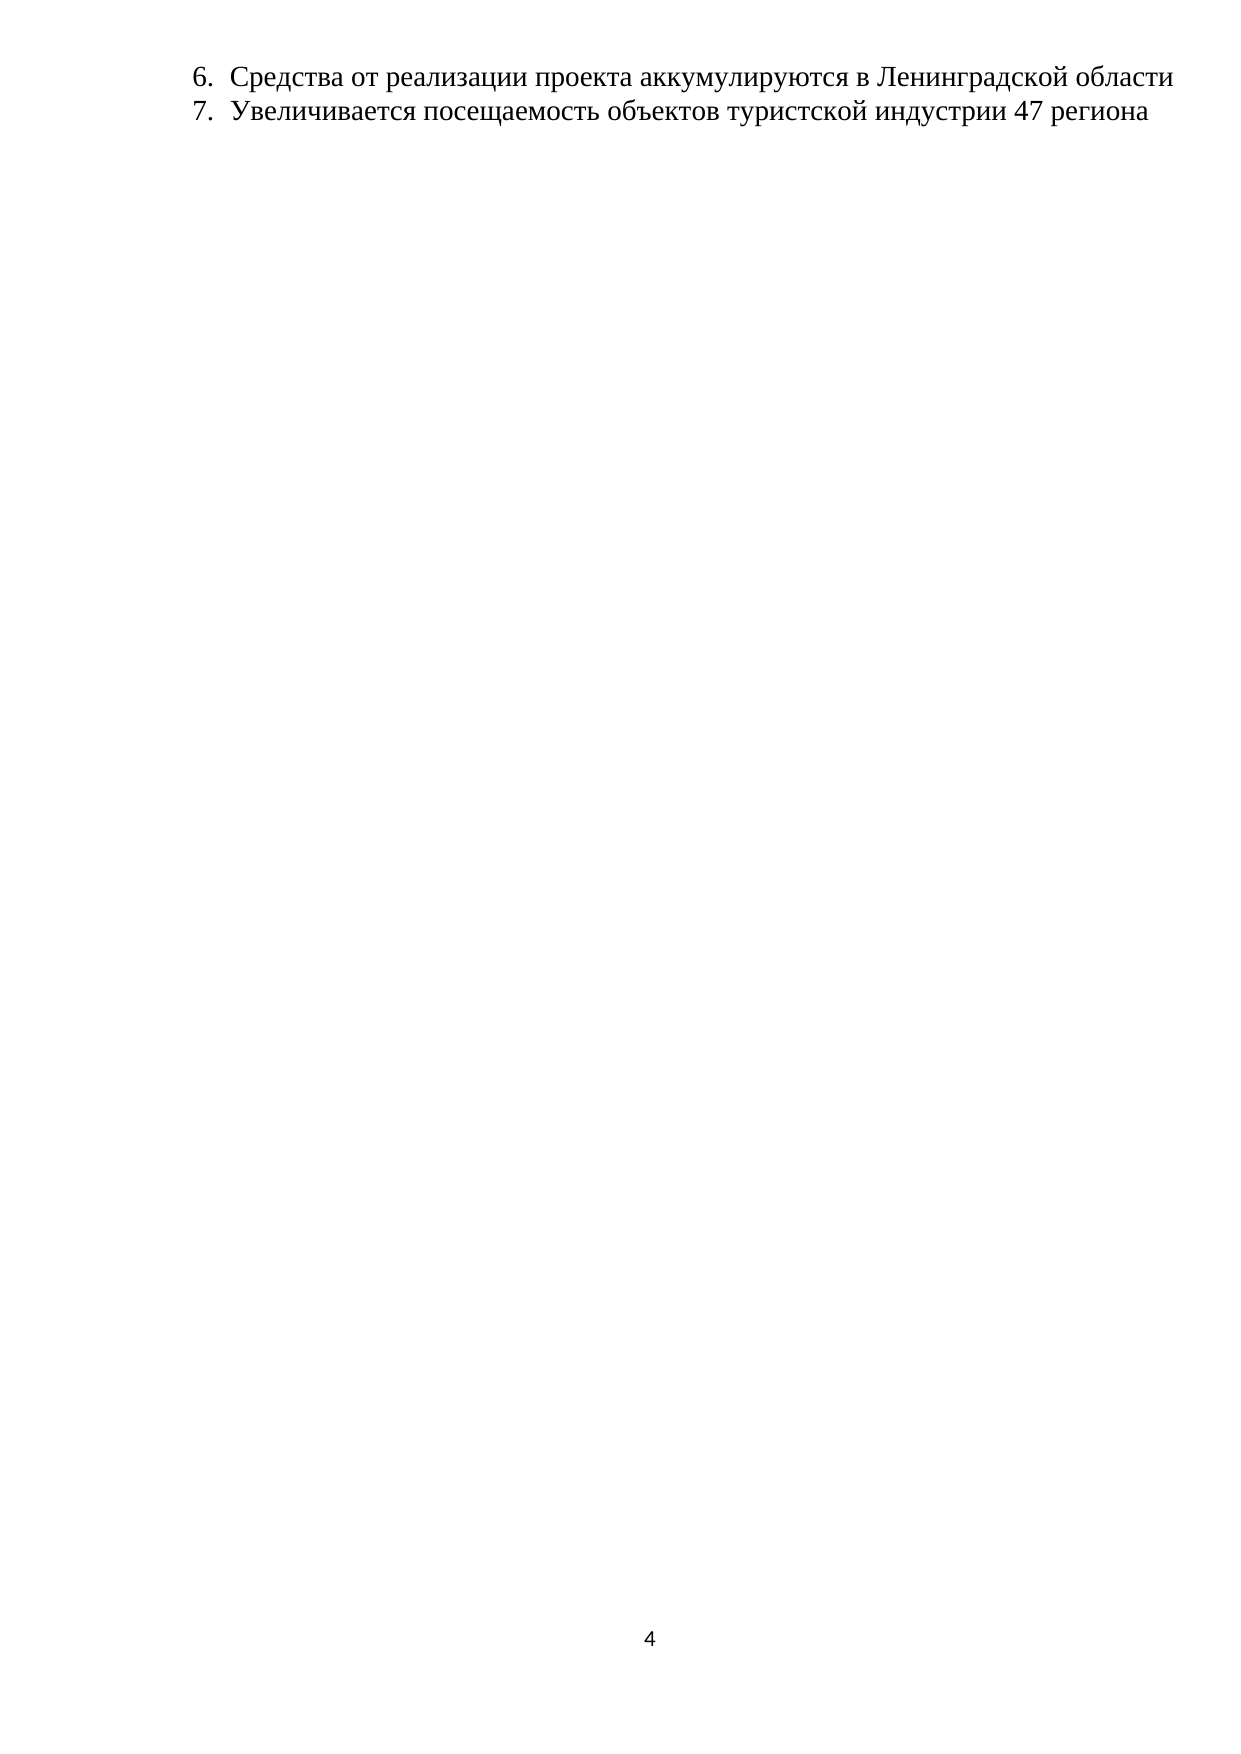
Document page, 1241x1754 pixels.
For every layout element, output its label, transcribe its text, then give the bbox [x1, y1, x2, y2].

list Увеличивается посещаемость объектов туристской индустрии 47 региона [192, 93, 1181, 126]
list Средства от реализации проекта аккумулируются в Ленинградской области [192, 59, 1181, 93]
